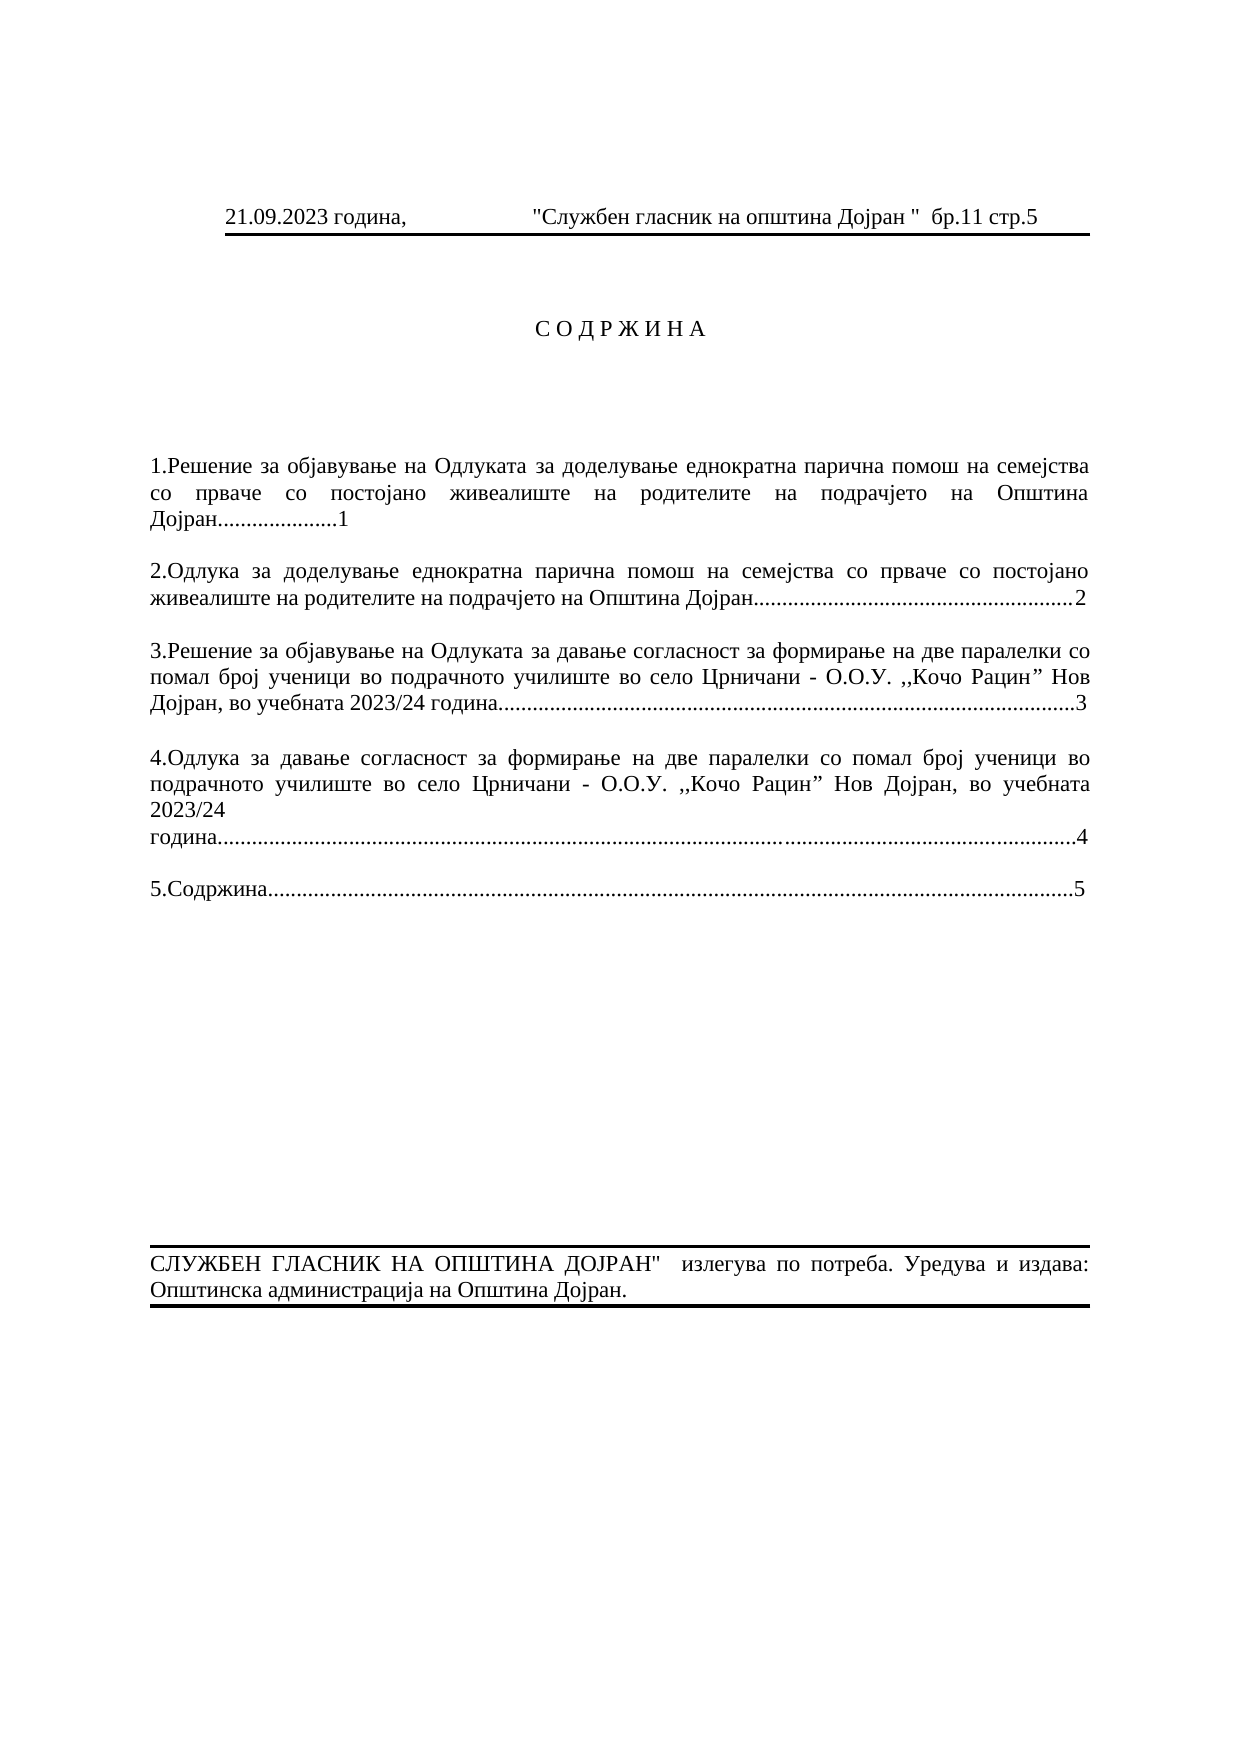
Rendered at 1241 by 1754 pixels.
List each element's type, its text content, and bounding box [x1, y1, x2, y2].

text 4.Одлука за давање согласност за формирање на две паралелки со помал број ученици во подрачното училиште во село Црничани - О.О.У. ,,Кочо Рацин” Нов Дојран, во учебната 2023/24 година......................................................................................................................................................4 [150, 744, 1090, 849]
text 3.Решение за објавување на Одлуката за давање согласност за формирање на две паралелки со помал број ученици во подрачното училиште во село Црничани - О.О.У. ,,Кочо Рацин” Нов Дојран, во учебната 2023/24 година.....................................................................................................3 [150, 637, 1090, 716]
text СЛУЖБЕН ГЛАСНИК НА ОПШТИНА ДОЈРАН" излегува по потреба. Уредува и издава: Општинска администрација на Општина Дојран. [150, 1248, 1090, 1304]
text С О Д Р Ж И Н А [131, 315, 1090, 342]
text 2.Одлука за доделување еднократна парична помош на семејства со прваче со постојано живеалиште на родителите на подрачјето на Општина Дојран........................................................2 [150, 558, 1090, 610]
list 21.09.2023 година, "Службен гласник на општина Дојран " бр.11 стр.5 [225, 203, 1090, 233]
text 1.Решение за објавување на Одлуката за доделување еднократна парична помош на семејства со прваче со постојано живеалиште на родителите на подрачјето на Општина Дојран.....................1 [150, 452, 1090, 531]
text 5.Содржина.............................................................................................................................................5 [150, 876, 1090, 902]
